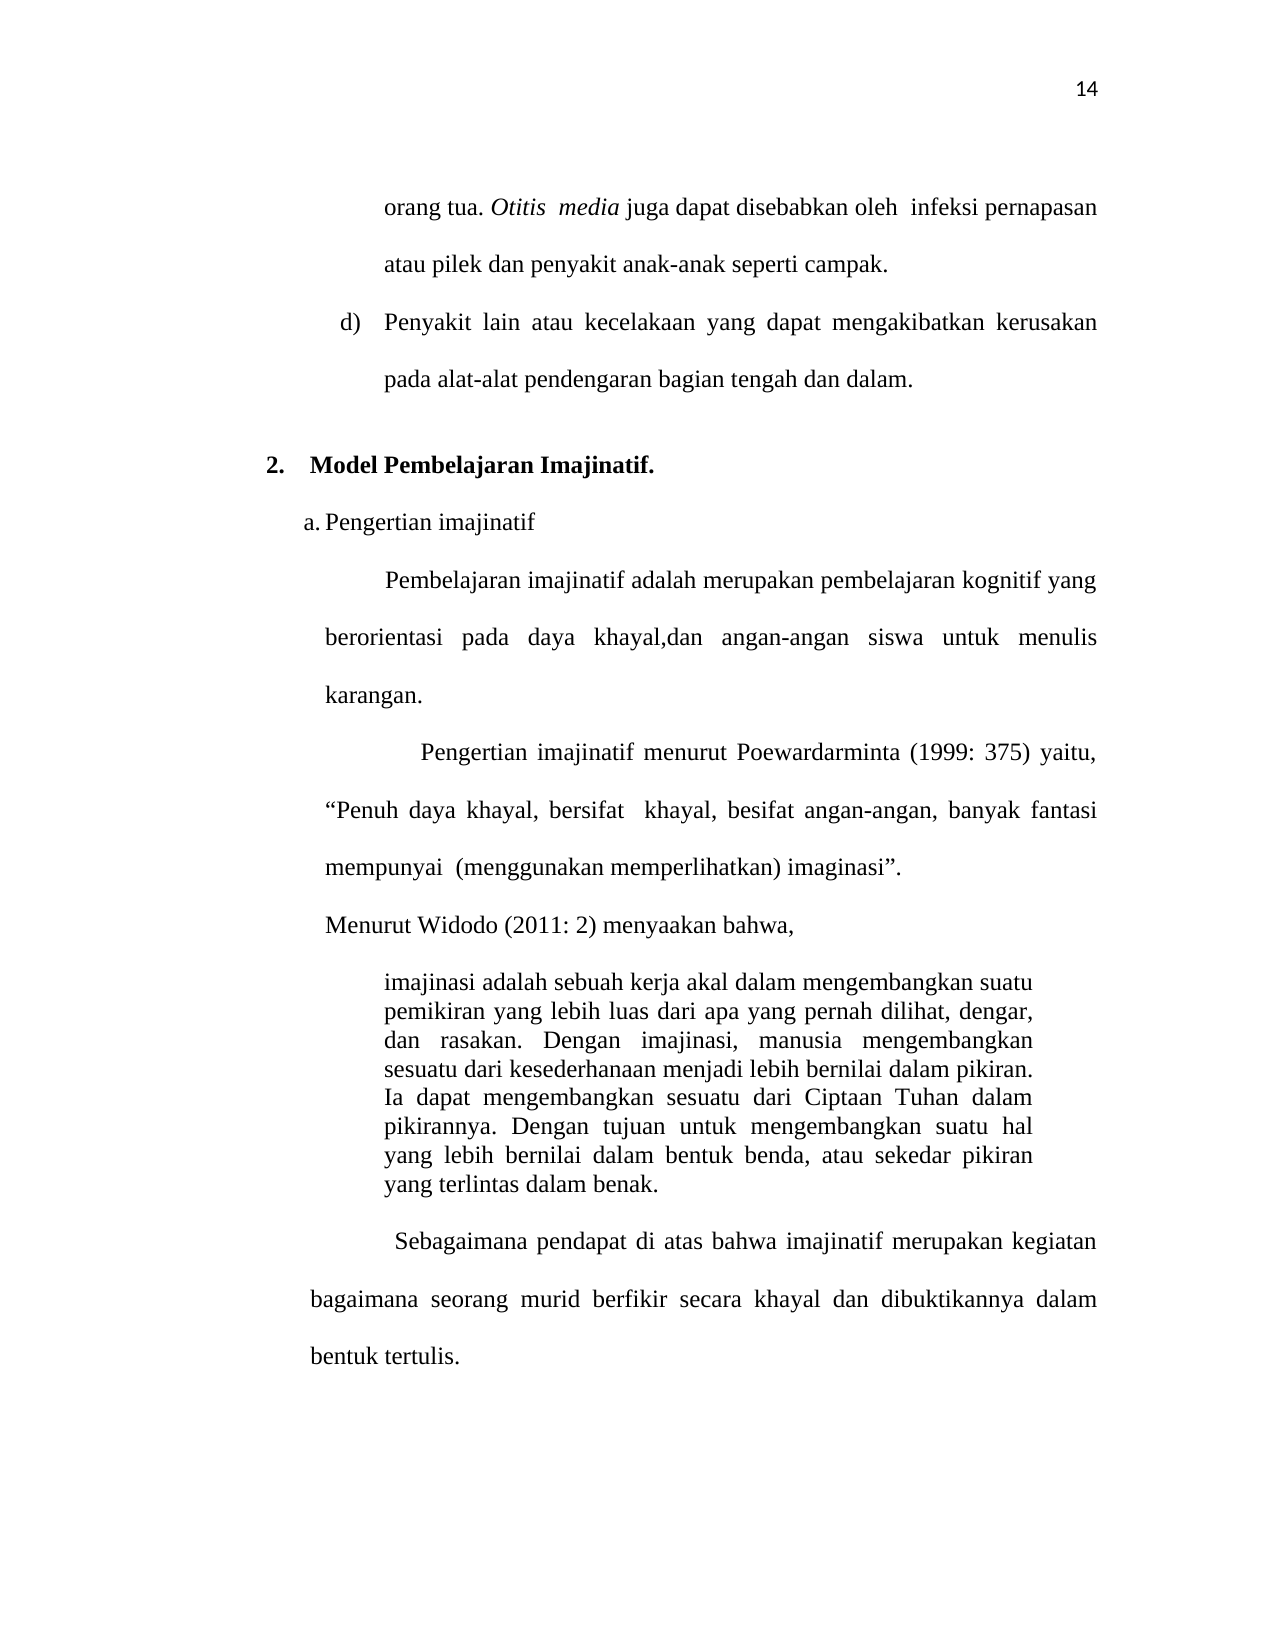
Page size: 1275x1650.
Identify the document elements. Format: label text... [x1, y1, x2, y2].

list Menurut Widodo (2011: 2) menyaakan bahwa, [325, 910, 1098, 939]
list Pengertian imajinatif menurut Poewardarminta (1999: 375) yaitu, “Penuh daya khayal, bersifat khayal, besifat angan-angan, banyak fantasi mempunyai (menggunakan memperlihatkan) imaginasi”. [325, 737, 1098, 881]
list Pengertian imajinatif [303, 507, 1098, 536]
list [340, 192, 1098, 278]
list Penyakit lain atau kecelakaan yang dapat mengakibatkan kerusakan pada alat-alat pendengaran bagian tengah dan dalam. [340, 307, 1098, 393]
list Pembelajaran imajinatif adalah merupakan pembelajaran kognitif yang berorientasi pada daya khayal,dan angan-angan siswa untuk menulis karangan. [325, 565, 1098, 709]
list Sebagaimana pendapat di atas bahwa imajinatif merupakan kegiatan bagaimana seorang murid berfikir secara khayal dan dibuktikannya dalam bentuk tertulis. [310, 1226, 1098, 1370]
text imajinasi adalah sebuah kerja akal dalam mengembangkan suatu pemikiran yang lebih luas dari apa yang pernah dilihat, dengar, dan rasakan. Dengan imajinasi, manusia mengembangkan sesuatu dari kesederhanaan menjadi lebih bernilai dalam pikiran. Ia dapat mengembangkan sesuatu dari Ciptaan Tuhan dalam pikirannya. Dengan tujuan untuk mengembangkan suatu hal yang lebih bernilai dalam bentuk benda, atau sekedar pikiran yang terlintas dalam benak. [384, 967, 1034, 1197]
list Model Pembelajaran Imajinatif. [266, 450, 1098, 479]
